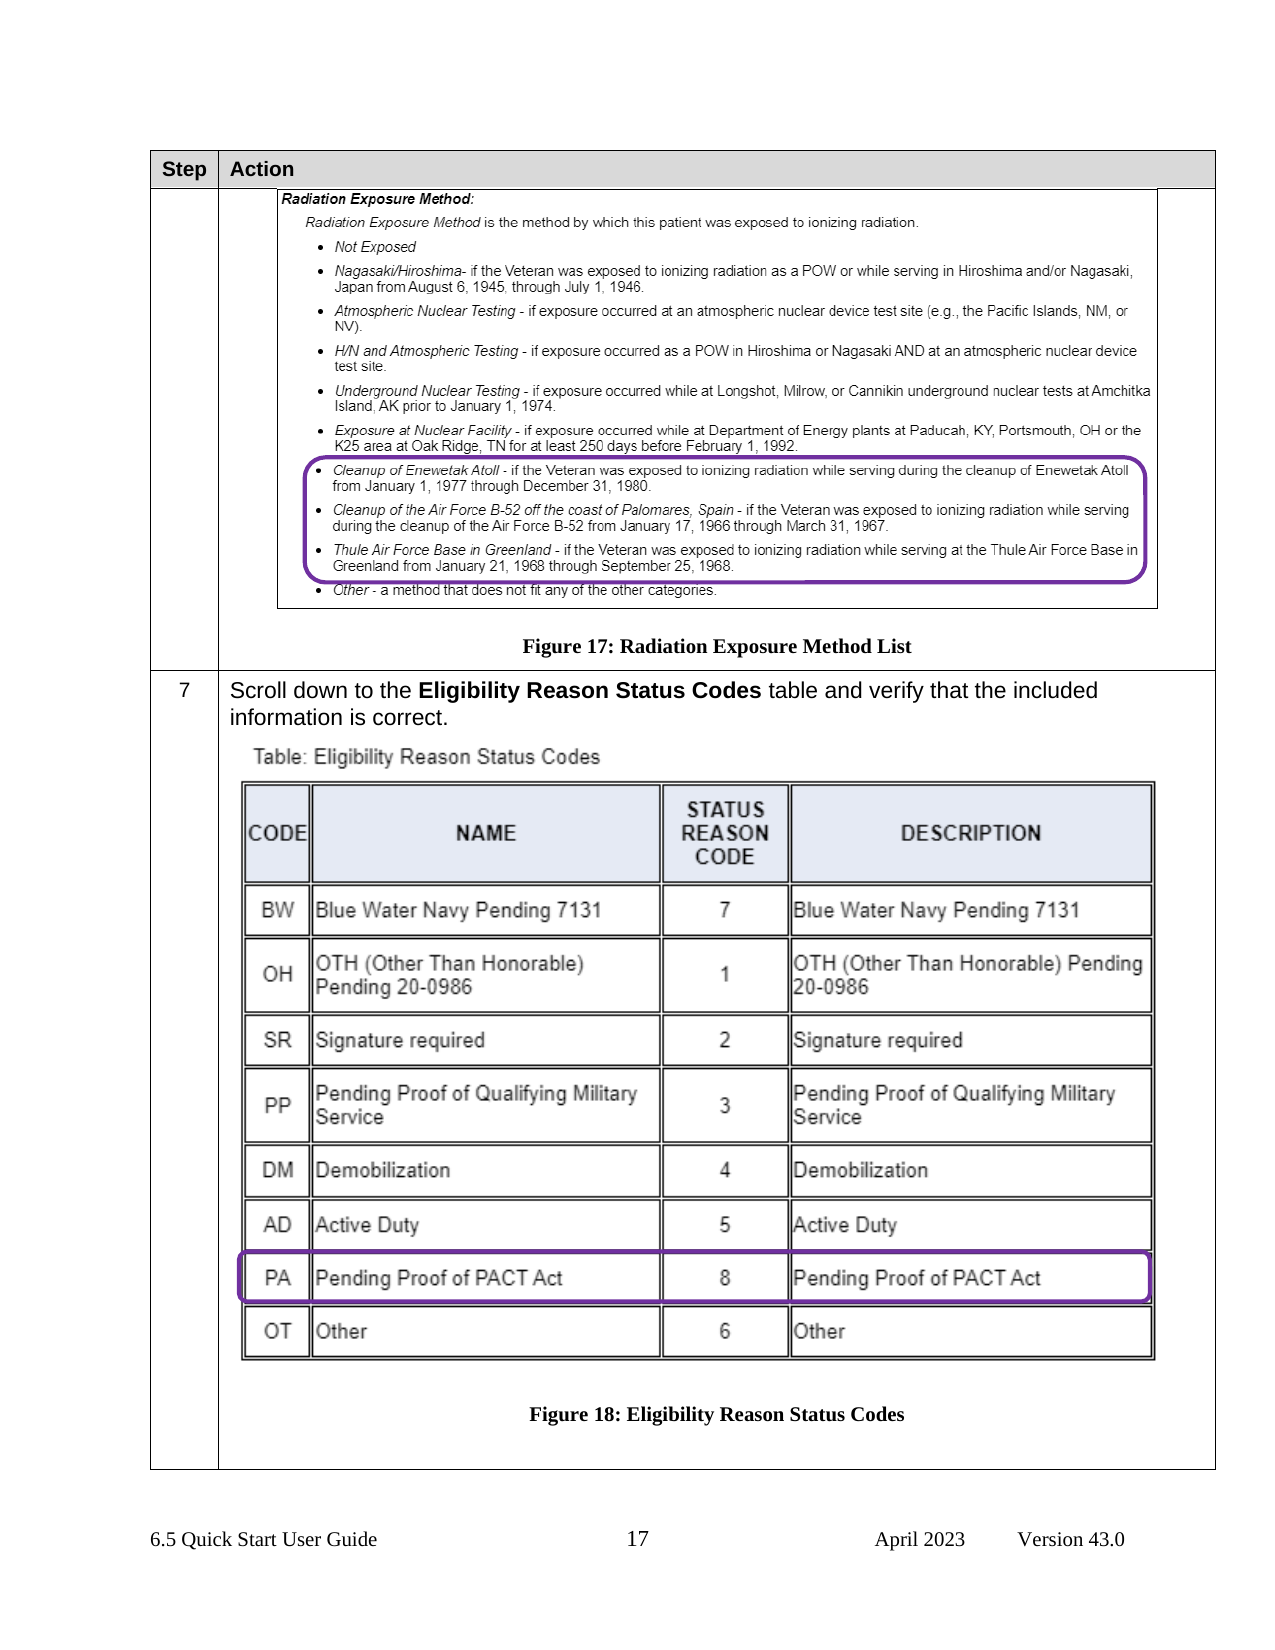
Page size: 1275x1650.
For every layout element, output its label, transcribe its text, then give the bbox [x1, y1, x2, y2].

table_cell 7 [151, 671, 218, 1469]
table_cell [219, 189, 1215, 670]
table_header Action [219, 151, 1215, 187]
table_cell Scroll down to the Eligibility Reason Status Codes table and verify that the included information is correct. Figure 18: Eligibility Reason Status Codes [219, 671, 1215, 1469]
picture [229, 736, 1175, 1378]
table_cell 6 [151, 189, 218, 670]
picture [278, 190, 1157, 608]
table_header Step [151, 151, 218, 187]
